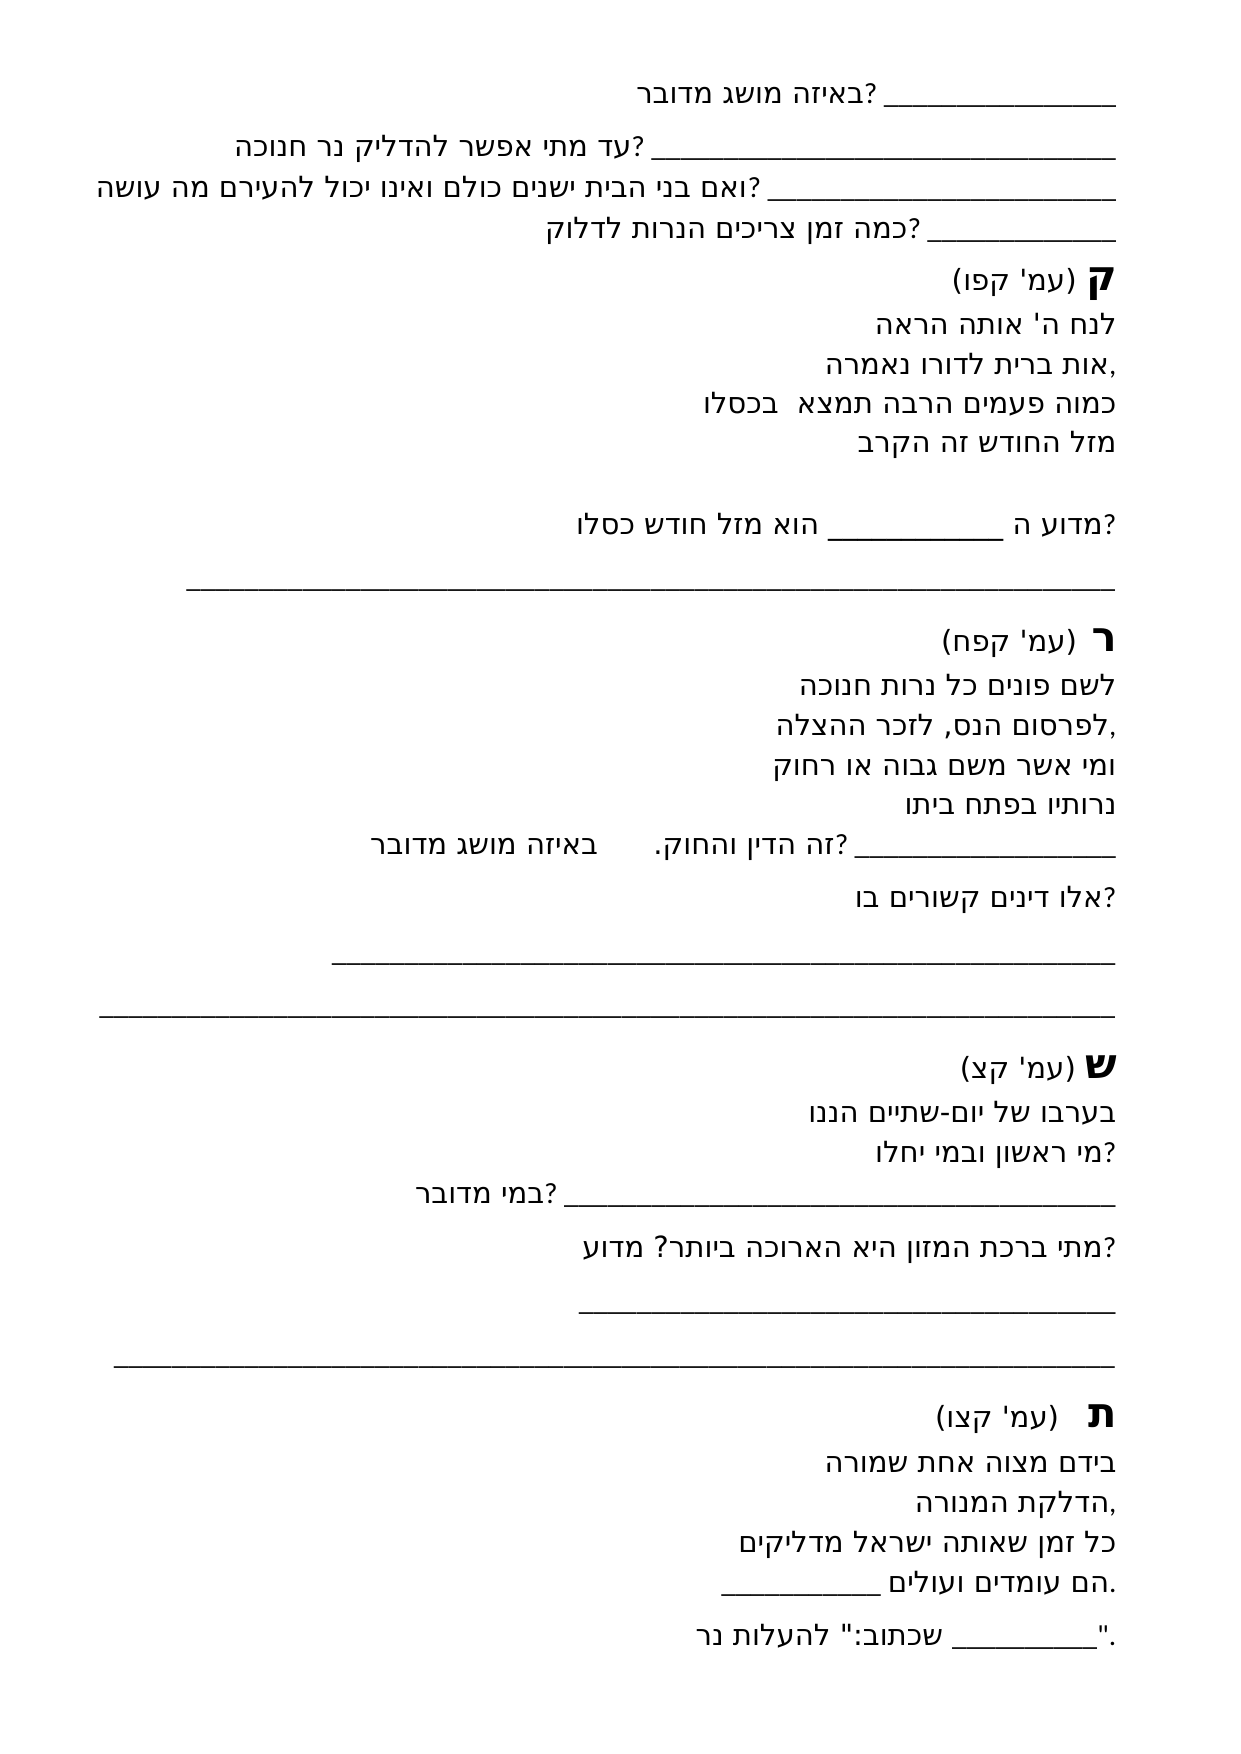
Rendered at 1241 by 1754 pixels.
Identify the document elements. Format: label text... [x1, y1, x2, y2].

text ת (עמ' קצו) [75, 1389, 1116, 1438]
text ר (עמ' קפח) [75, 613, 1116, 661]
text לשם פונים כל נרות חנוכה [75, 668, 1116, 702]
text מדוע ה ____________ הוא מזל חודש כסלו? [75, 506, 1116, 541]
text הדלקת המנורה, [75, 1484, 1116, 1519]
text כמוה פעמים הרבה תמצא בכסלו [75, 387, 1116, 421]
text כל זמן שאותה ישראל מדליקים [75, 1525, 1116, 1559]
text ומי אשר משם גבוה או רחוק [75, 748, 1116, 782]
text בערבו של יום-שתיים הננו [75, 1096, 1116, 1129]
text בידם מצוה אחת שמורה [75, 1445, 1116, 1479]
text מי ראשון ובמי יחלו? [75, 1134, 1116, 1170]
text _____________________________________________________________________ [75, 1336, 1116, 1371]
text באיזה מושג מדובר? ________________ [75, 75, 1116, 111]
text לפרסום הנס, לזכר ההצלה, [75, 707, 1116, 743]
text כמה זמן צריכים הנרות לדלוק? _____________ [75, 210, 1116, 246]
text זה הדין והחוק. באיזה מושג מדובר? __________________ [75, 826, 1116, 862]
text ש (עמ' קצ) [75, 1040, 1116, 1088]
text לנח ה' אותה הראה [75, 307, 1116, 341]
text ________________________________________________________________ [75, 559, 1116, 595]
text אות ברית לדורו נאמרה, [75, 346, 1116, 382]
text שכתוב:" להעלות נר __________". [75, 1617, 1116, 1653]
text נרותיו בפתח ביתו [75, 787, 1116, 821]
text ואם בני הבית ישנים כולם ואינו יכול להעירם מה עושה? ________________________ [75, 169, 1116, 205]
text עד מתי אפשר להדליק נר חנוכה? ________________________________ [75, 128, 1116, 164]
text במי מדובר? ______________________________________ [75, 1176, 1116, 1211]
text מתי ברכת המזון היא הארוכה ביותר? מדוע? _____________________________________ [75, 1229, 1116, 1318]
text אלו דינים קשורים בו? ______________________________________________________ ______________________________________________________________________ [75, 879, 1116, 1022]
text ק (עמ' קפו) [75, 251, 1116, 300]
text מזל החודש זה הקרב [75, 426, 1116, 460]
text ___________ הם עומדים ועולים. [75, 1564, 1116, 1599]
